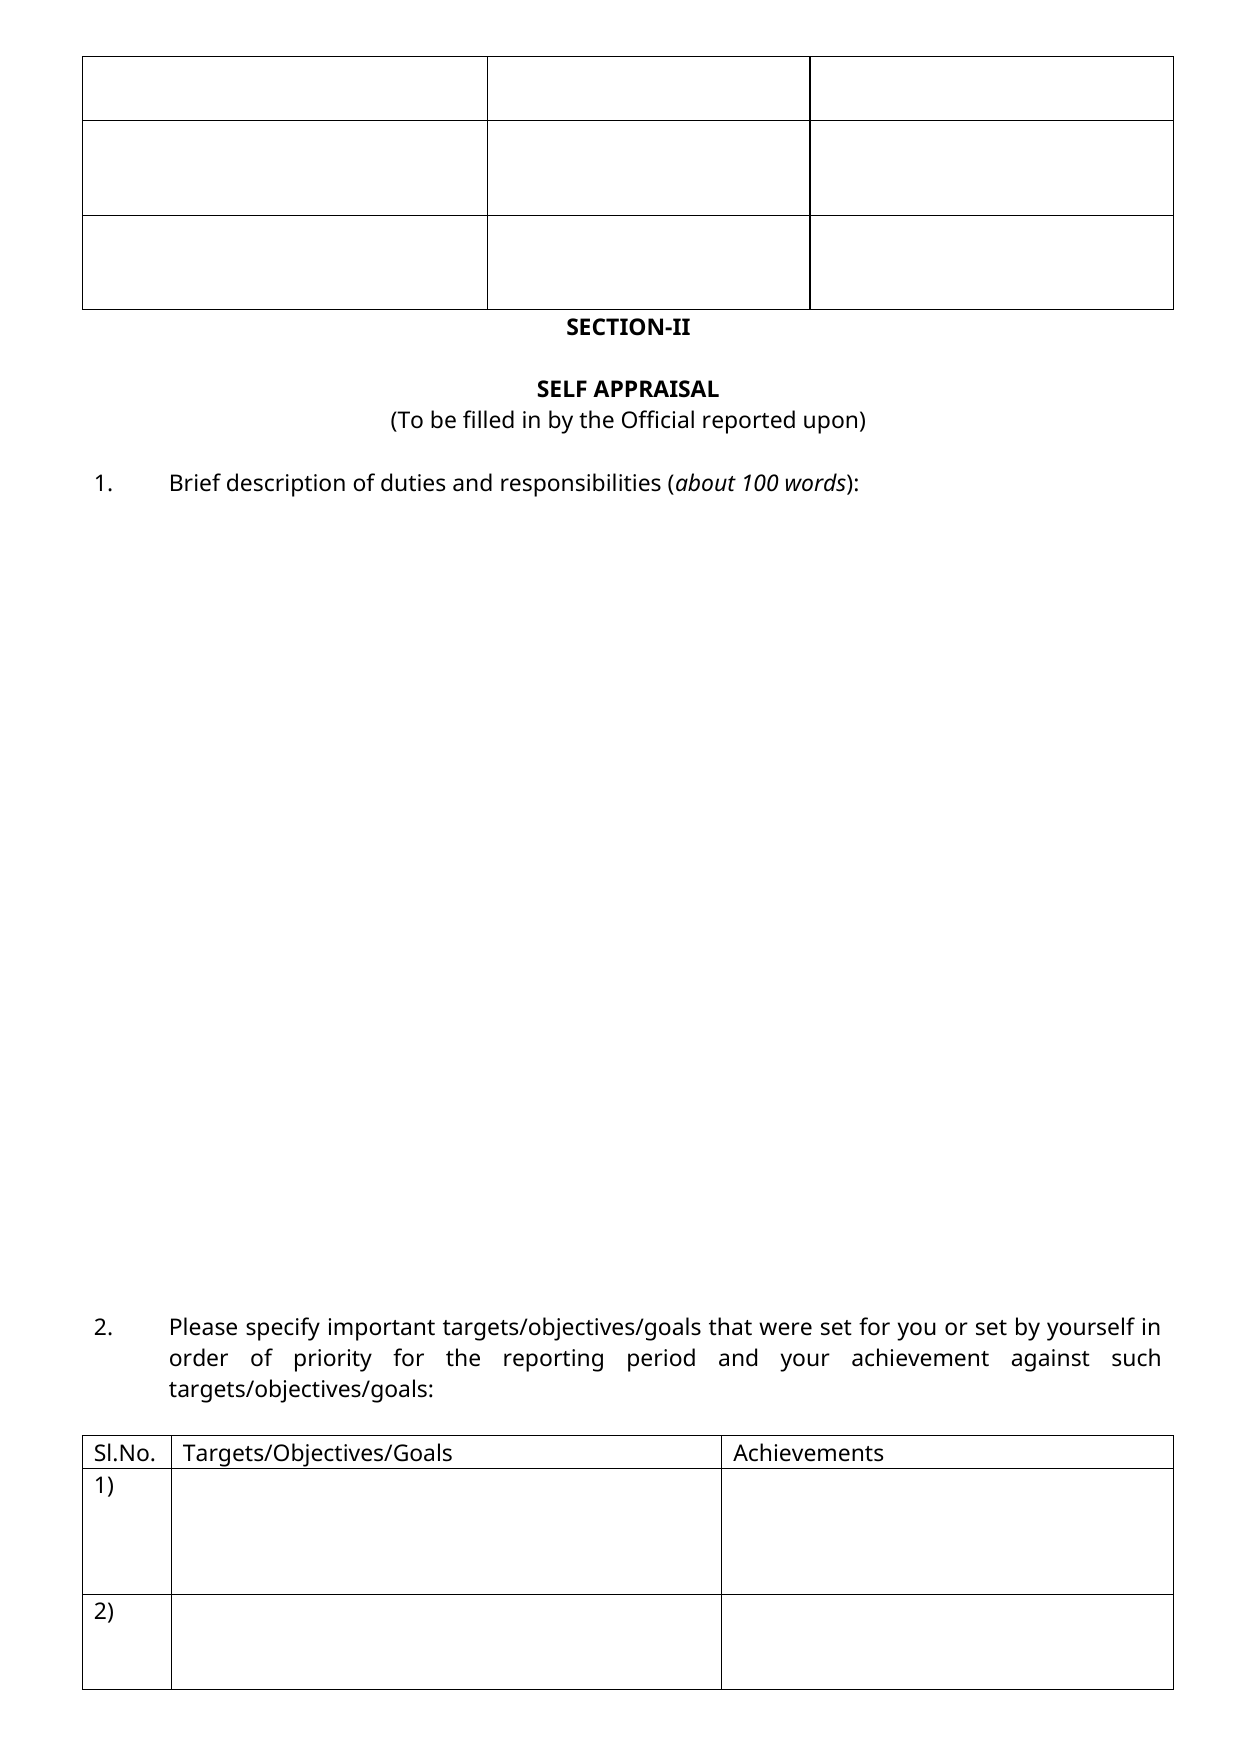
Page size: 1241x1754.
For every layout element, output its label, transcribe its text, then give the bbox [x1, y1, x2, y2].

table_cell [811, 121, 1173, 214]
list Brief description of duties and responsibilities (about 100 words): [94, 467, 1162, 498]
table_cell [83, 121, 487, 214]
table_cell 1) [83, 1469, 171, 1594]
table_header Targets/Objectives/Goals [172, 1436, 721, 1468]
table_cell [83, 216, 487, 309]
table_cell [811, 216, 1173, 309]
text SELF APPRAISAL [94, 373, 1162, 404]
table_cell [722, 1469, 1173, 1594]
table_cell [488, 216, 809, 309]
text SECTION-II [94, 310, 1162, 342]
table_cell [488, 121, 809, 214]
text (To be filled in by the Official reported upon) [94, 404, 1162, 435]
table_header Sl.No. [83, 1436, 171, 1468]
table_cell [722, 1595, 1173, 1688]
table_cell [488, 57, 809, 120]
table_cell [811, 57, 1173, 120]
table_cell [172, 1469, 721, 1594]
table_cell [83, 57, 487, 120]
table_cell [172, 1595, 721, 1688]
list Please specify important targets/objectives/goals that were set for you or set by yourself in order of priority for the reporting period and your achievement against such targets/objectives/goals: [94, 1310, 1162, 1404]
table_cell 2) [83, 1595, 171, 1688]
table_header Achievements [722, 1436, 1173, 1468]
